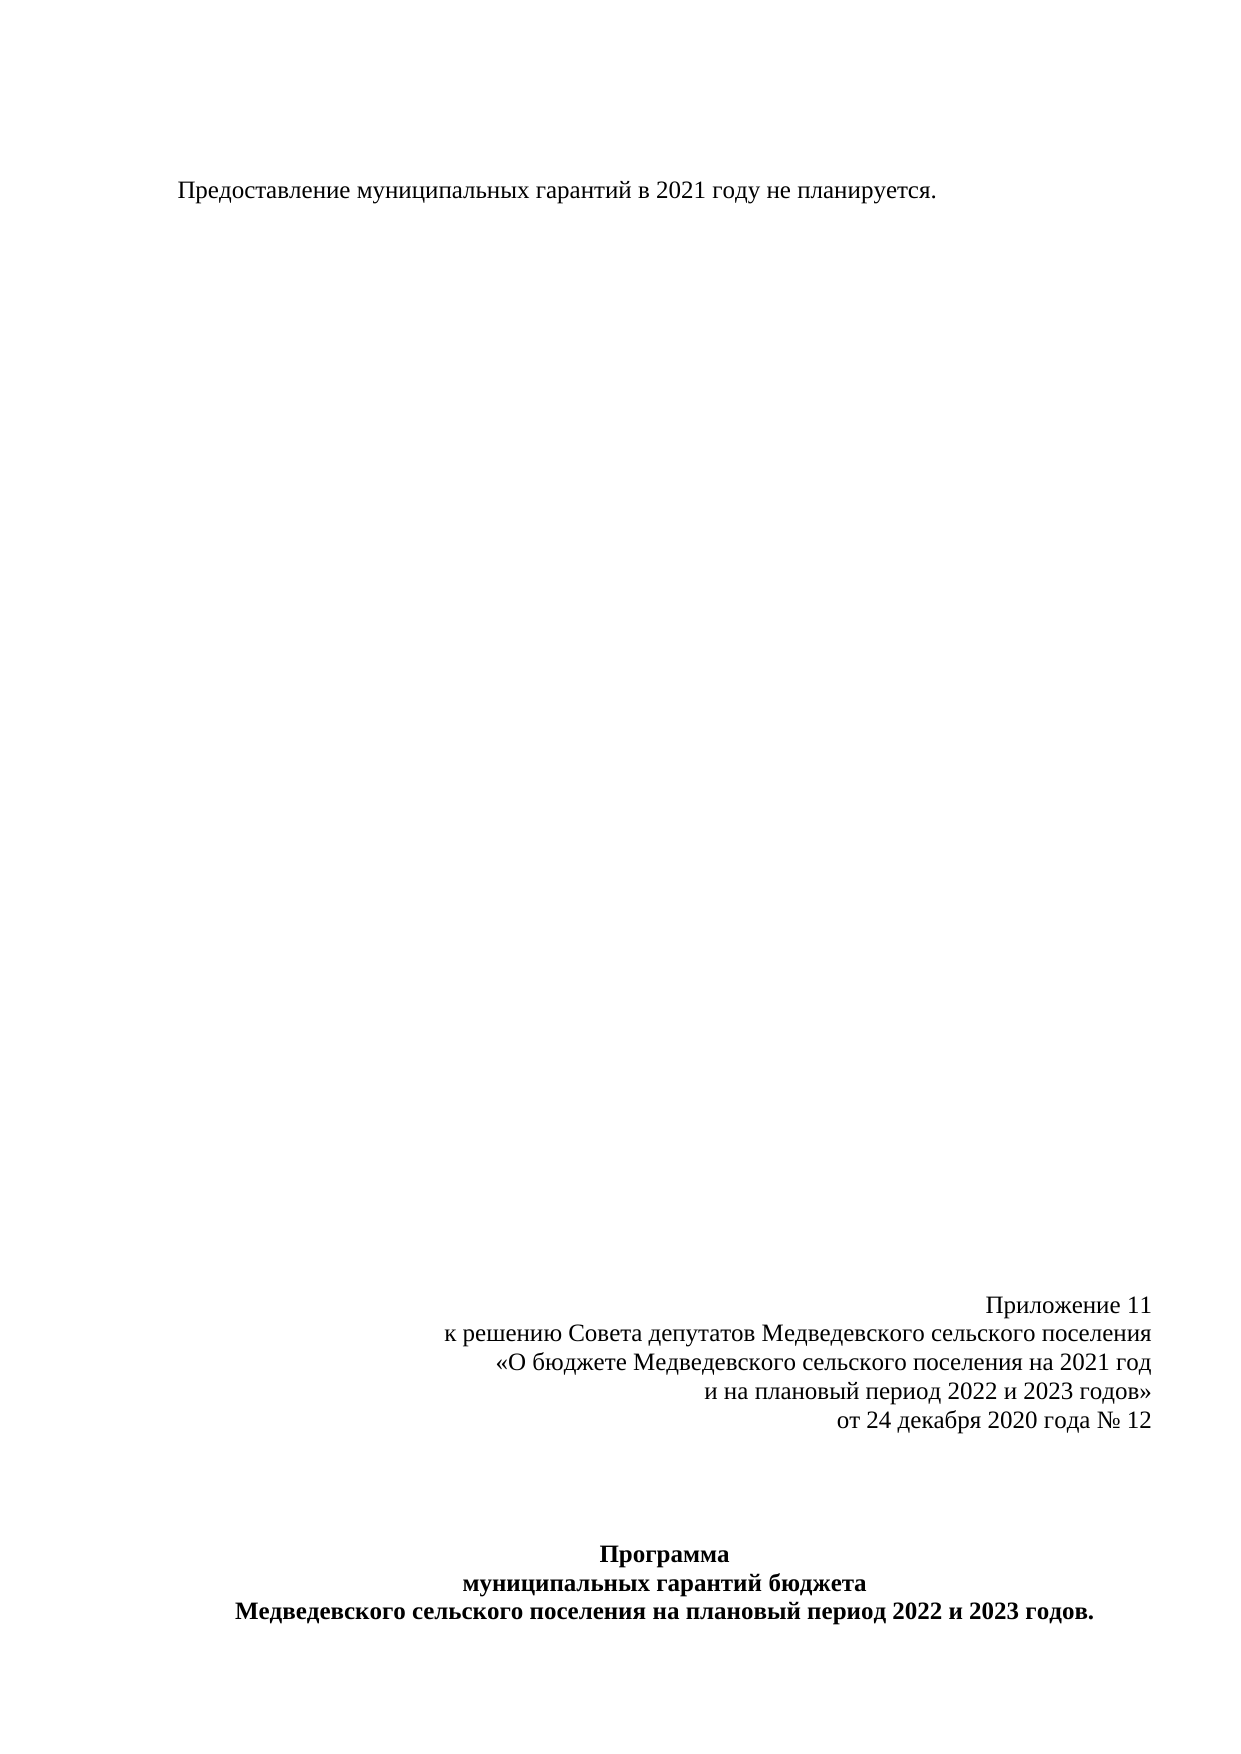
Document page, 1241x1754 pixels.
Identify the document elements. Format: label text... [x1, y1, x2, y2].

text «О бюджете Медведевского сельского поселения на 2021 год [177, 1347, 1152, 1376]
title муниципальных гарантий бюджета [177, 1568, 1152, 1596]
text к решению Совета депутатов Медведевского сельского поселения [177, 1318, 1152, 1347]
text Приложение 11 [177, 1290, 1152, 1318]
title Программа [177, 1539, 1152, 1568]
text от 24 декабря 2020 года № 12 [177, 1405, 1152, 1433]
text и на плановый период 2022 и 2023 годов» [177, 1376, 1152, 1405]
text Предоставление муниципальных гарантий в 2021 году не планируется. [177, 176, 1152, 204]
title Медведевского сельского поселения на плановый период 2022 и 2023 годов. [177, 1596, 1152, 1625]
